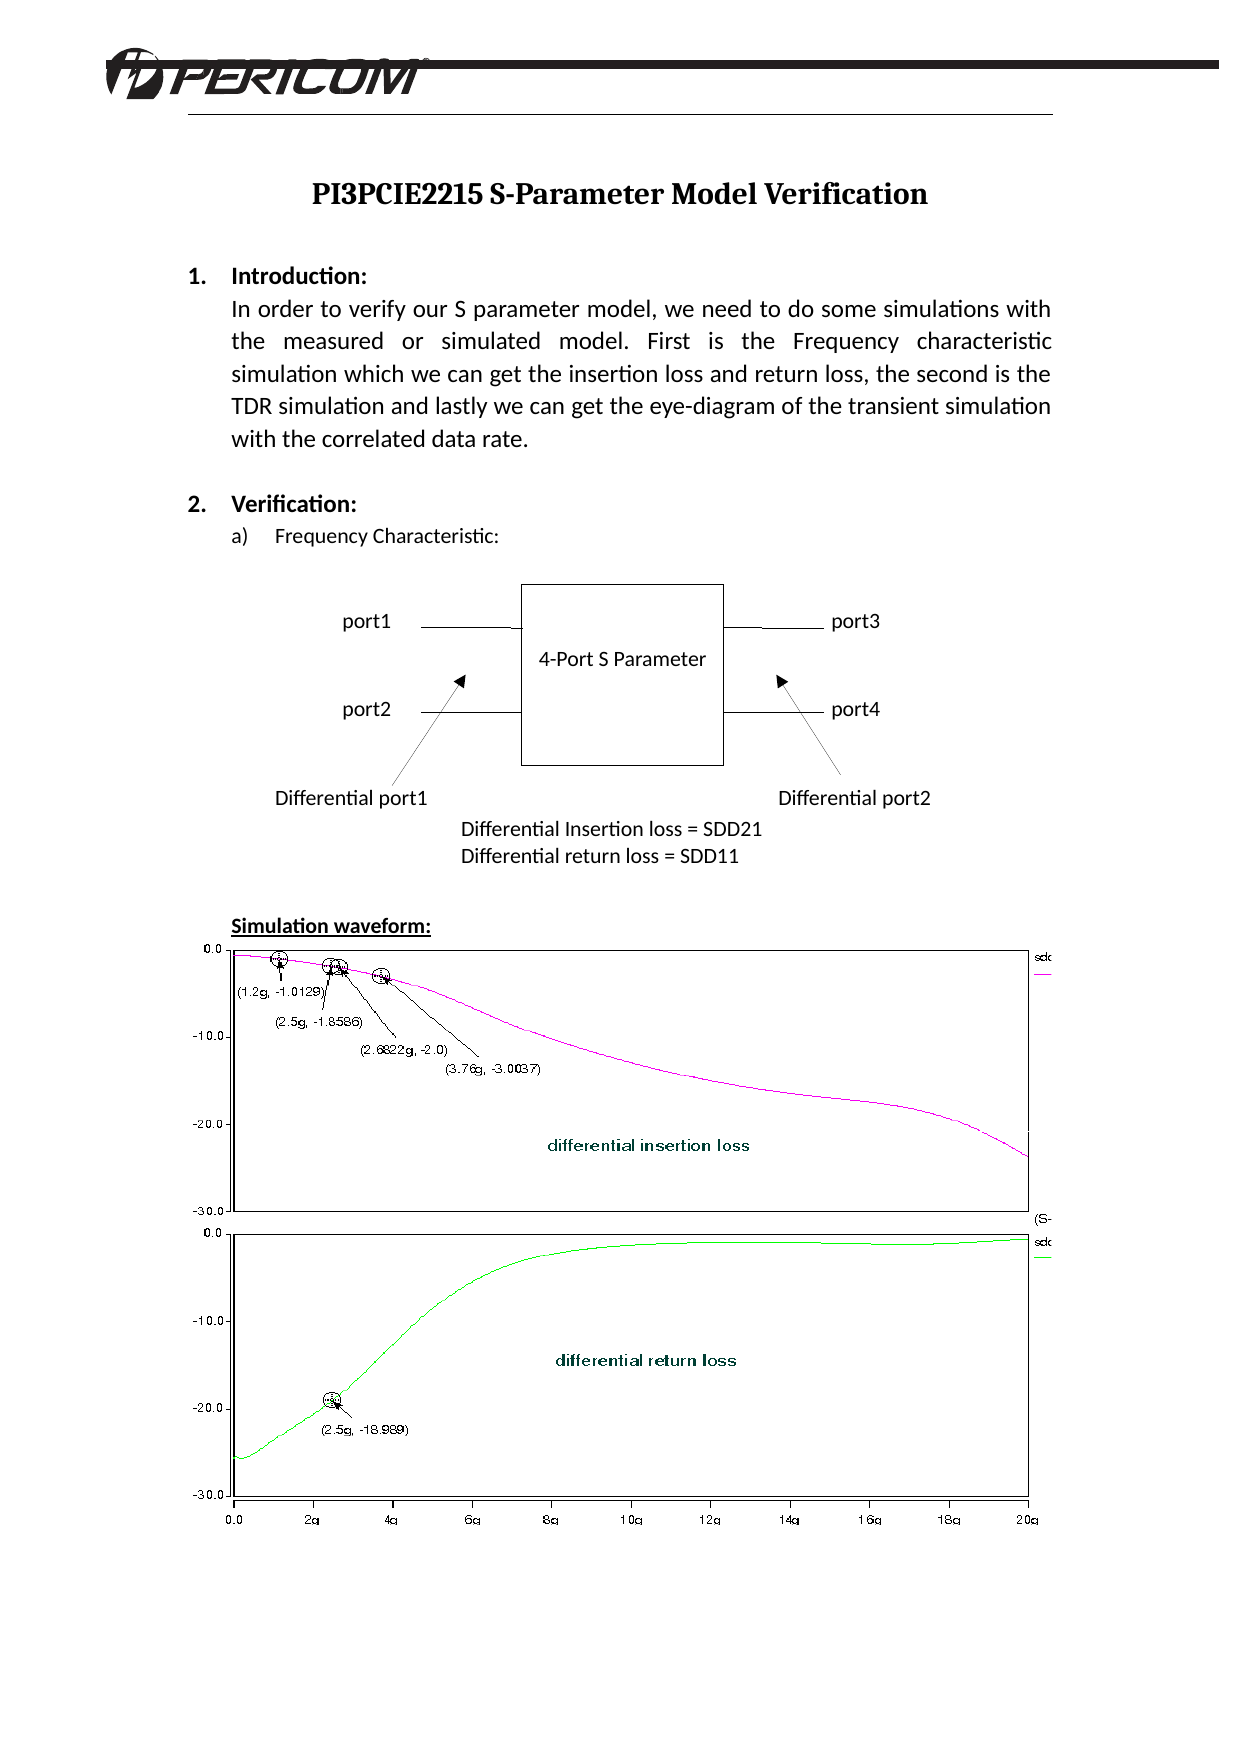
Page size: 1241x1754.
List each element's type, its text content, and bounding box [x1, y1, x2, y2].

list Verification: [187, 487, 1053, 519]
picture [187, 942, 1052, 1525]
text Simulation waveform: [187, 909, 1053, 942]
title PI3PCIE2215 S-Parameter Model Verification [187, 162, 1053, 227]
list In order to verify our S parameter model, we need to do some simulations with the measured or simulated model. First is the Frequency characteristic simulation which we can get the insertion loss and return loss, the second is the TDR simulation and lastly we can get the eye-diagram of the transient simulation with the correlated data rate. [231, 292, 1053, 454]
list Frequency Characteristic: [231, 519, 1053, 552]
list Introduction: [187, 259, 1053, 292]
